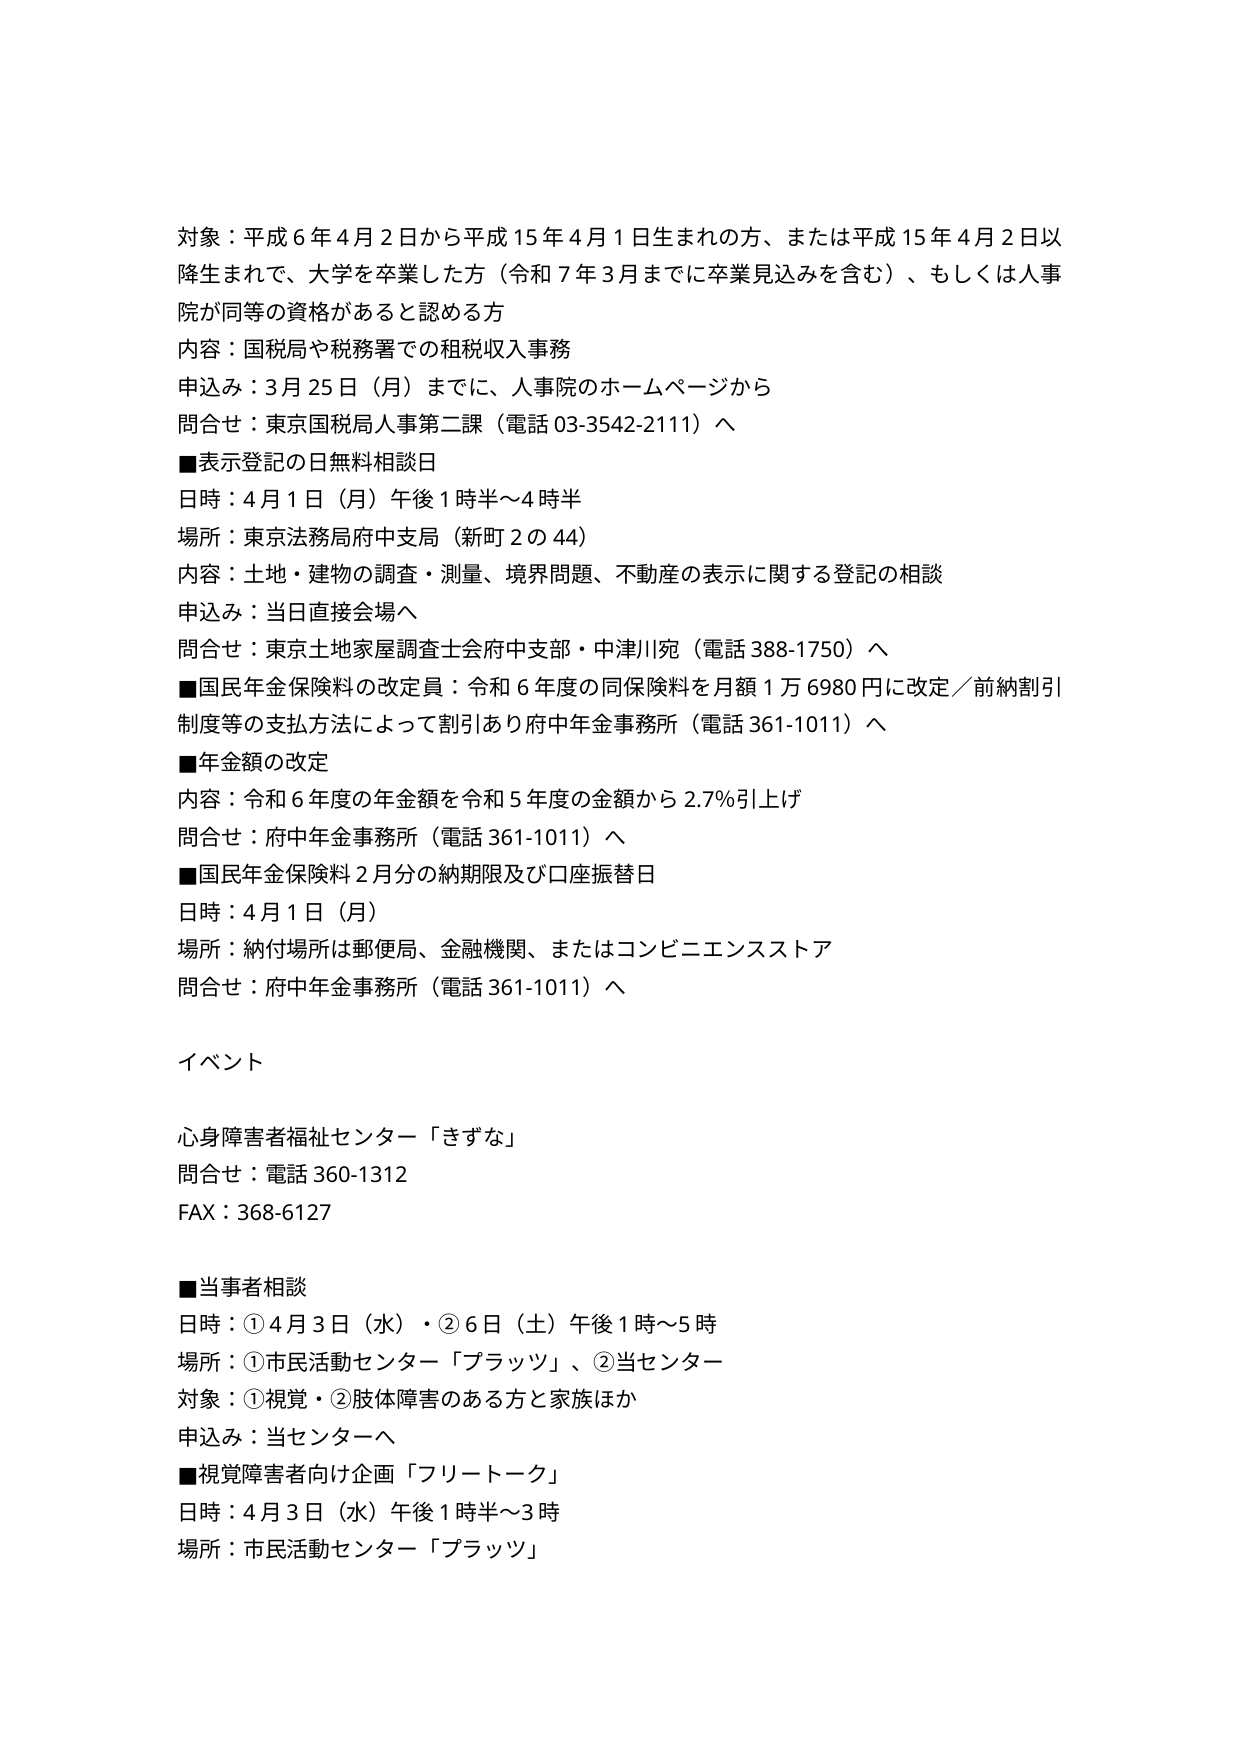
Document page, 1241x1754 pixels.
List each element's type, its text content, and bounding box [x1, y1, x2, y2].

text 場所：市民活動センター「プラッツ」 [177, 1529, 1063, 1567]
text 申込み：当センターへ [177, 1417, 1063, 1454]
text 日時：4月3日（水）午後1時半～3時 [177, 1492, 1063, 1529]
text 対象：①視覚・②肢体障害のある方と家族ほか [177, 1379, 1063, 1417]
text 内容：国税局や税務署での租税収入事務 [177, 329, 1063, 367]
text 内容：土地・建物の調査・測量、境界問題、不動産の表示に関する登記の相談 [177, 554, 1063, 592]
text 問合せ：府中年金事務所（電話361-1011）へ [177, 817, 1063, 854]
text 日時：4月1日（月） [177, 892, 1063, 929]
text 問合せ：東京土地家屋調査士会府中支部・中津川宛（電話388-1750）へ [177, 629, 1063, 667]
text 日時：①4月3日（水）・②6日（土）午後1時～5時 [177, 1304, 1063, 1342]
text 場所：東京法務局府中支局（新町2の44） [177, 517, 1063, 554]
text ■年金額の改定 [177, 742, 1063, 779]
text 日時：4月1日（月）午後1時半～4時半 [177, 479, 1063, 517]
text 申込み：当日直接会場へ [177, 592, 1063, 629]
text 問合せ：電話360-1312 [177, 1154, 1063, 1192]
text 申込み：3月25日（月）までに、人事院のホームページから [177, 367, 1063, 404]
text 問合せ：府中年金事務所（電話361-1011）へ [177, 967, 1063, 1004]
text ■当事者相談 [177, 1267, 1063, 1304]
text 内容：令和6年度の年金額を令和5年度の金額から2.7％引上げ [177, 779, 1063, 817]
text 問合せ：東京国税局人事第二課（電話03-3542-2111）へ [177, 404, 1063, 442]
text 心身障害者福祉センター「きずな」 [177, 1117, 1063, 1154]
text ■表示登記の日無料相談日 [177, 442, 1063, 479]
text 場所：納付場所は郵便局、金融機関、またはコンビニエンスストア [177, 929, 1063, 967]
text ■視覚障害者向け企画「フリートーク」 [177, 1454, 1063, 1492]
text 対象：平成6年4月2日から平成15年4月1日生まれの方、または平成15年4月2日以降生まれで、大学を卒業した方（令和7年3月までに卒業見込みを含む）、もしくは人事院が同等の資格があると認める方 [177, 217, 1063, 329]
text ■国民年金保険料の改定員：令和6年度の同保険料を月額1万6980円に改定／前納割引制度等の支払方法によって割引あり府中年金事務所（電話361-1011）へ [177, 667, 1063, 742]
text ■国民年金保険料2月分の納期限及び口座振替日 [177, 854, 1063, 892]
text イベント [177, 1042, 1063, 1079]
text FAX：368-6127 [177, 1192, 1063, 1229]
text 場所：①市民活動センター「プラッツ」、②当センター [177, 1342, 1063, 1379]
